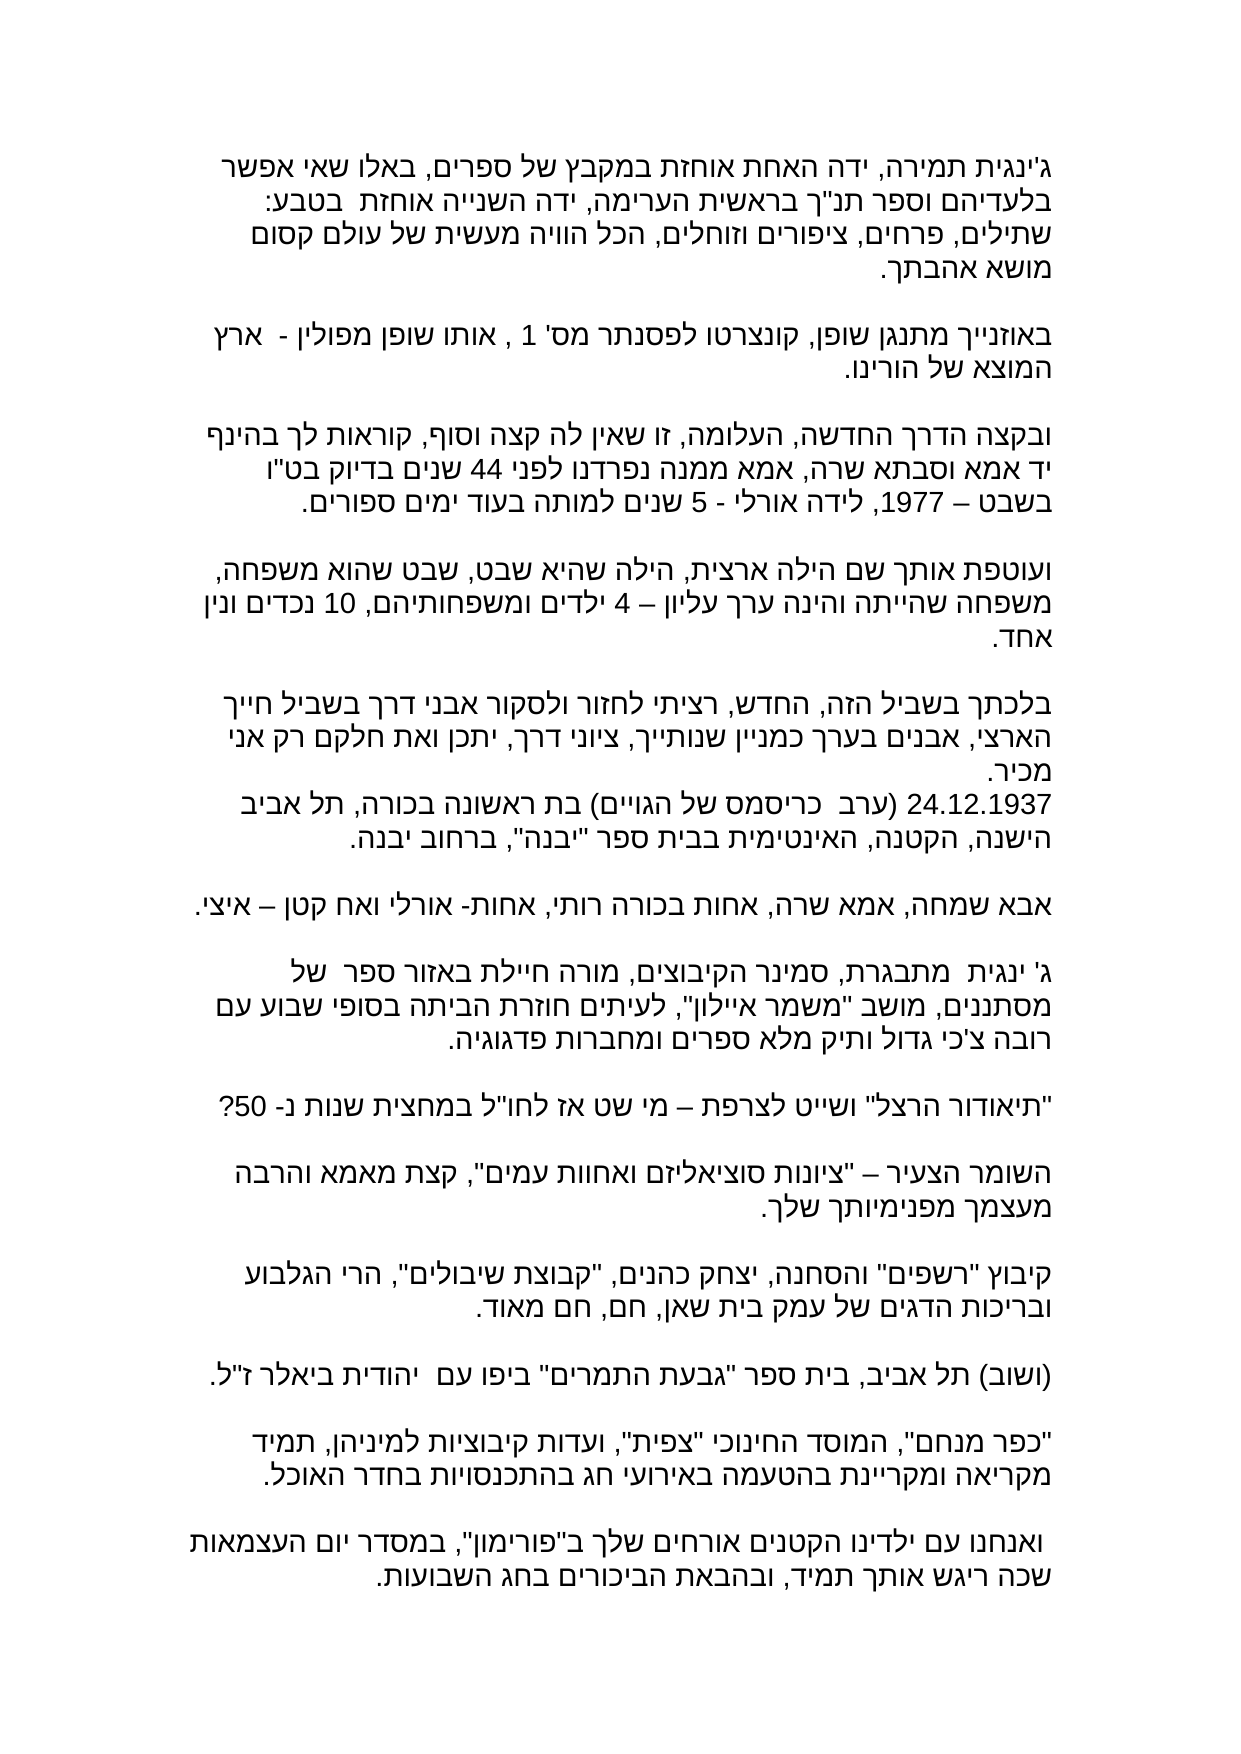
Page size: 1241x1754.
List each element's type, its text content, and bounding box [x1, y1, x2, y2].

text אבא שמחה, אמא שרה, אחות בכורה רותי, אחות- אורלי ואח קטן – איצי. [187, 888, 1053, 921]
text "תיאודור הרצל" ושייט לצרפת – מי שט אז לחו"ל במחצית שנות נ- 50? [187, 1089, 1053, 1123]
text ג'ינגית תמירה, ידה האחת אוחזת במקבץ של ספרים, באלו שאי אפשר בלעדיהם וספר תנ"ך בראשית הערימה, ידה השנייה אוחזת בטבע: שתילים, פרחים, ציפורים וזוחלים, הכל הוויה מעשית של עולם קסום מושא אהבתך. [187, 150, 1053, 284]
text ובקצה הדרך החדשה, העלומה, זו שאין לה קצה וסוף, קוראות לך בהינף יד אמא וסבתא שרה, אמא ממנה נפרדנו לפני 44 שנים בדיוק בט"ו בשבט – 1977, לידה אורלי - 5 שנים למותה בעוד ימים ספורים. [187, 418, 1053, 519]
text ג' ינגית מתבגרת, סמינר הקיבוצים, מורה חיילת באזור ספר של מסתננים, מושב "משמר איילון", לעיתים חוזרת הביתה בסופי שבוע עם רובה צ'כי גדול ותיק מלא ספרים ומחברות פדגוגיה. [187, 955, 1053, 1056]
text בלכתך בשביל הזה, החדש, רציתי לחזור ולסקור אבני דרך בשביל חייך הארצי, אבנים בערך כמניין שנותייך, ציוני דרך, יתכן ואת חלקם רק אני מכיר. [187, 687, 1053, 787]
text "כפר מנחם", המוסד החינוכי "צפית", ועדות קיבוציות למיניהן, תמיד מקריאה ומקריינת בהטעמה באירועי חג בהתכנסויות בחדר האוכל. [187, 1424, 1053, 1492]
text ואנחנו עם ילדינו הקטנים אורחים שלך ב"פורימון", במסדר יום העצמאות שכה ריגש אותך תמיד, ובהבאת הביכורים בחג השבועות. [187, 1525, 1053, 1592]
text (ושוב) תל אביב, בית ספר "גבעת התמרים" ביפו עם יהודית ביאלר ז"ל. [187, 1357, 1053, 1391]
text 24.12.1937 (ערב כריסמס של הגויים) בת ראשונה בכורה, תל אביב הישנה, הקטנה, האינטימית בבית ספר "יבנה", ברחוב יבנה. [187, 787, 1053, 854]
text באוזנייך מתנגן שופן, קונצרטו לפסנתר מס' 1 , אותו שופן מפולין - ארץ המוצא של הורינו. [187, 318, 1053, 385]
text ועוטפת אותך שם הילה ארצית, הילה שהיא שבט, שבט שהוא משפחה, משפחה שהייתה והינה ערך עליון – 4 ילדים ומשפחותיהם, 10 נכדים ונין אחד. [187, 552, 1053, 653]
text השומר הצעיר – "ציונות סוציאליזם ואחוות עמים", קצת מאמא והרבה מעצמך מפנימיותך שלך. [187, 1156, 1053, 1223]
text קיבוץ "רשפים" והסחנה, יצחק כהנים, "קבוצת שיבולים", הרי הגלבוע ובריכות הדגים של עמק בית שאן, חם, חם מאוד. [187, 1257, 1053, 1324]
